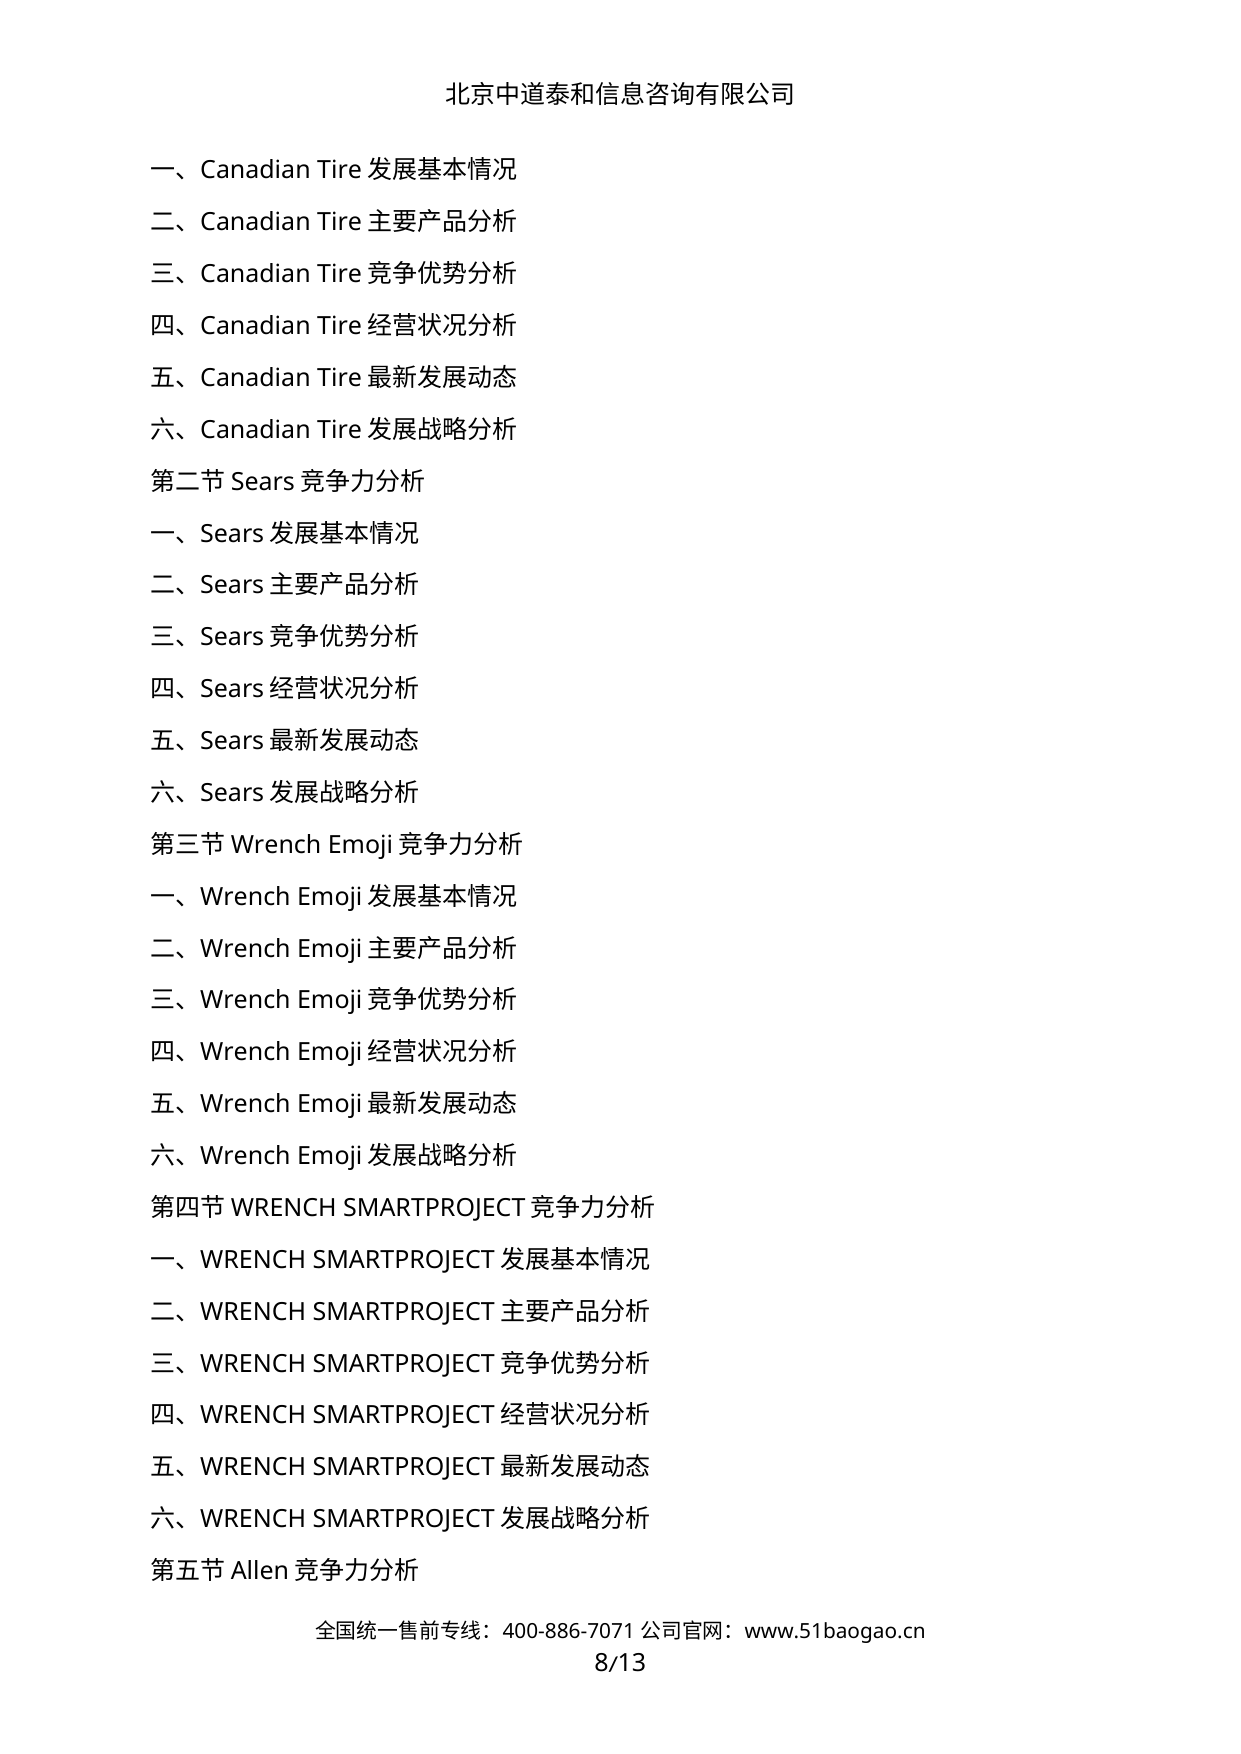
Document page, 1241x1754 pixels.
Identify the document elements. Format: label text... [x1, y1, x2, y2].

text 五、Wrench Emoji最新发展动态 [150, 1084, 1090, 1120]
text 二、Sears主要产品分析 [150, 565, 1090, 601]
text 第二节 Sears竞争力分析 [150, 461, 1090, 497]
text 四、WRENCH SMARTPROJECT经营状况分析 [150, 1395, 1090, 1431]
text 第三节 Wrench Emoji竞争力分析 [150, 824, 1090, 861]
text 第五节 Allen竞争力分析 [150, 1551, 1090, 1587]
text 一、Canadian Tire发展基本情况 [150, 150, 1090, 186]
text 三、Sears竞争优势分析 [150, 617, 1090, 653]
text 六、WRENCH SMARTPROJECT发展战略分析 [150, 1499, 1090, 1535]
text 三、WRENCH SMARTPROJECT竞争优势分析 [150, 1343, 1090, 1379]
text 三、Wrench Emoji竞争优势分析 [150, 980, 1090, 1016]
text 四、Canadian Tire经营状况分析 [150, 306, 1090, 342]
text 三、Canadian Tire竞争优势分析 [150, 254, 1090, 290]
text 五、Canadian Tire最新发展动态 [150, 357, 1090, 394]
text 二、Wrench Emoji主要产品分析 [150, 928, 1090, 964]
text 四、Sears经营状况分析 [150, 669, 1090, 705]
text 六、Wrench Emoji发展战略分析 [150, 1136, 1090, 1172]
text 四、Wrench Emoji经营状况分析 [150, 1032, 1090, 1068]
text 一、WRENCH SMARTPROJECT发展基本情况 [150, 1239, 1090, 1276]
text 五、Sears最新发展动态 [150, 721, 1090, 757]
text 五、WRENCH SMARTPROJECT最新发展动态 [150, 1447, 1090, 1483]
text 二、Canadian Tire主要产品分析 [150, 202, 1090, 238]
text 六、Sears发展战略分析 [150, 772, 1090, 809]
text 二、WRENCH SMARTPROJECT主要产品分析 [150, 1291, 1090, 1327]
text 一、Wrench Emoji发展基本情况 [150, 876, 1090, 912]
text 第四节 WRENCH SMARTPROJECT竞争力分析 [150, 1187, 1090, 1224]
text 六、Canadian Tire发展战略分析 [150, 409, 1090, 446]
text 一、Sears发展基本情况 [150, 513, 1090, 549]
